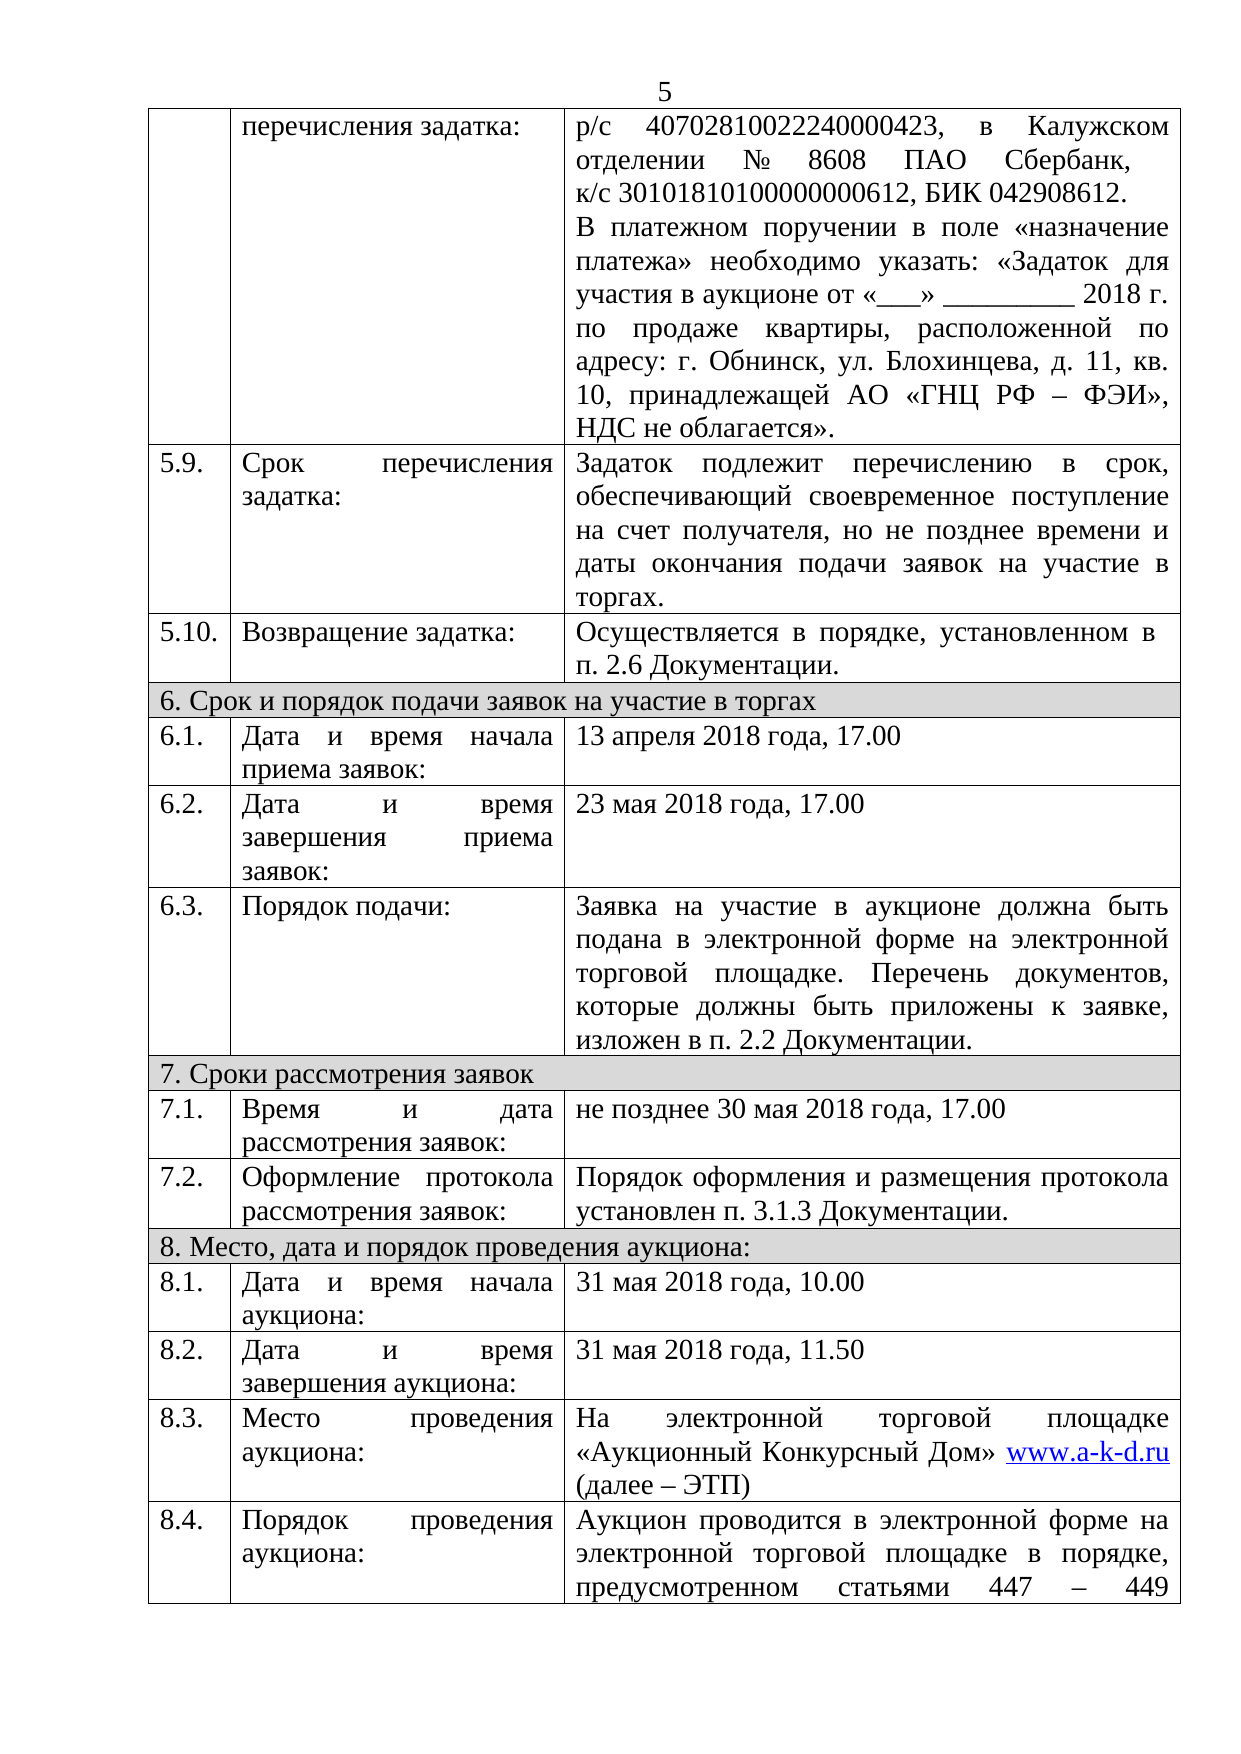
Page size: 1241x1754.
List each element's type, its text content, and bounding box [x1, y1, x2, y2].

table_cell Сроки рассмотрения заявок [149, 1056, 1180, 1090]
table_cell [149, 1400, 230, 1501]
table_cell Осуществляется в порядке, установленном в п. 2.6 Документации. [565, 614, 1180, 682]
table_cell Дата и время начала аукциона: [231, 1264, 564, 1331]
table_cell [149, 1091, 230, 1158]
table_cell 23 мая 2018 года, 17.00 [565, 786, 1180, 887]
table_cell Оформление протокола рассмотрения заявок: [231, 1159, 564, 1228]
table_cell На электронной торговой площадке «Аукционный Конкурсный Дом» www.a-k-d.ru (далее – ЭТП) [565, 1400, 1180, 1501]
table_cell не позднее 30 мая 2018 года, 17.00 [565, 1091, 1180, 1158]
table_cell Место, дата и порядок проведения аукциона: [149, 1229, 1180, 1263]
table_cell [149, 614, 230, 682]
table_cell [149, 1332, 230, 1399]
table_cell [149, 1264, 230, 1331]
table_cell 13 апреля 2018 года, 17.00 [565, 718, 1180, 785]
table_cell Срок перечисления задатка: [231, 445, 564, 613]
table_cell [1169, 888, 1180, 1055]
table_cell Время и дата рассмотрения заявок: [231, 1091, 564, 1158]
table_cell [149, 109, 230, 444]
table_cell Срок и порядок подачи заявок на участие в торгах [149, 683, 1180, 717]
table_cell 31 мая 2018 года, 10.00 [565, 1264, 1180, 1331]
table_cell Дата и время завершения приема заявок: [231, 786, 564, 887]
table_cell Место проведения аукциона: [231, 1400, 564, 1501]
table_cell 31 мая 2018 года, 11.50 [565, 1332, 1180, 1399]
table_cell [149, 718, 230, 785]
table_cell [149, 445, 230, 613]
table_cell Возвращение задатка: [231, 614, 564, 682]
table_cell Дата и время завершения аукциона: [231, 1332, 564, 1399]
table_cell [231, 1502, 564, 1602]
table_cell Дата и время начала приема заявок: [231, 718, 564, 785]
table_cell Порядок оформления и размещения протокола установлен п. 3.1.3 Документации. [565, 1159, 1180, 1228]
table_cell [231, 109, 564, 444]
table_cell Задаток подлежит перечислению в срок, обеспечивающий своевременное поступление на счет получателя, но не позднее времени и даты окончания подачи заявок на участие в торгах. [565, 445, 1180, 613]
table_cell Порядок подачи: [231, 888, 564, 1055]
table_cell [565, 1502, 1180, 1602]
table_cell [149, 1502, 230, 1602]
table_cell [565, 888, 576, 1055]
table_cell [149, 1159, 230, 1228]
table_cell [565, 109, 1180, 444]
table_cell [149, 888, 230, 1055]
table_cell [149, 786, 230, 887]
